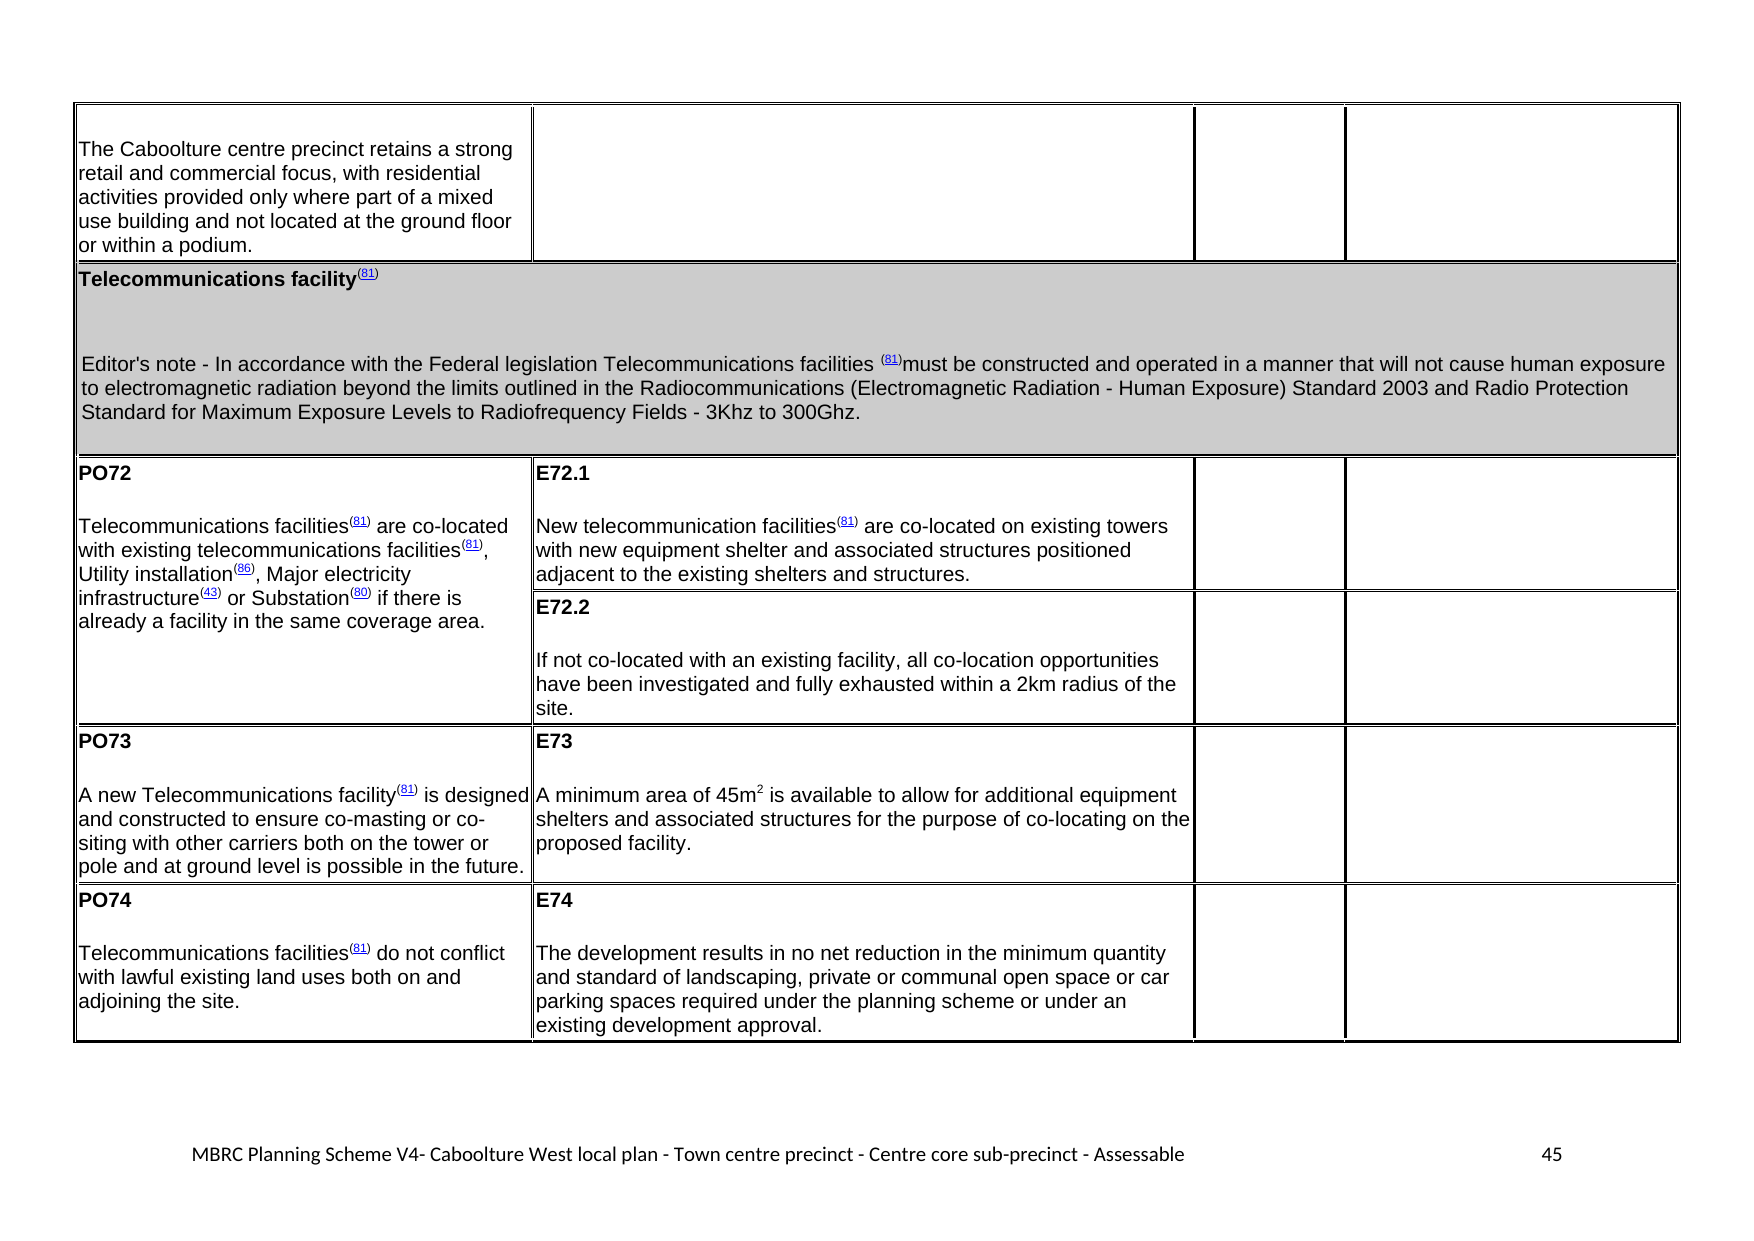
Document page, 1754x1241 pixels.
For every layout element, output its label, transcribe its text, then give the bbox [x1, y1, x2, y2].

table_cell [1345, 105, 1677, 260]
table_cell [533, 103, 1194, 260]
table_cell E74 The development results in no net reduction in the minimum quantity and standard of landscaping, private or communal open space or car parking spaces required under the planning scheme or under an existing development approval. [533, 885, 1194, 1040]
table_cell [1196, 592, 1344, 723]
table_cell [77, 105, 532, 260]
table_cell PO72 Telecommunications facilities(81) are co-located with existing telecommunications facilities(81), Utility installation(86), Major electricity infrastructure(43) or Substation(80) if there is already a facility in the same coverage area. [77, 454, 531, 723]
table_cell PO74 Telecommunications facilities(81) do not conflict with lawful existing land uses both on and adjoining the site. [77, 881, 532, 1040]
table_cell [1347, 589, 1678, 723]
table_cell E72.2 If not co-located with an existing facility, all co-location opportunities have been investigated and fully exhausted within a 2km radius of the site. [534, 592, 1193, 723]
table_cell PO73 A new Telecommunications facility(81) is designed and constructed to ensure co-masting or co-siting with other carriers both on the tower or pole and at ground level is possible in the future. [77, 723, 531, 881]
table_cell [1196, 727, 1344, 881]
table_cell Telecommunications facility(81) [77, 260, 1678, 454]
table_cell E73 A minimum area of 45m2 is available to allow for additional equipment shelters and associated structures for the purpose of co-locating on the proposed facility. [534, 727, 1193, 881]
table_cell [1347, 454, 1678, 588]
table_cell [1194, 103, 1345, 260]
table_cell [1194, 885, 1345, 1040]
table_cell [1196, 458, 1344, 588]
table_cell [1347, 723, 1678, 881]
table_cell [1345, 881, 1678, 1040]
table_cell E72.1 New telecommunication facilities(81) are co-located on existing towers with new equipment shelter and associated structures positioned adjacent to the existing shelters and structures. [534, 458, 1193, 588]
